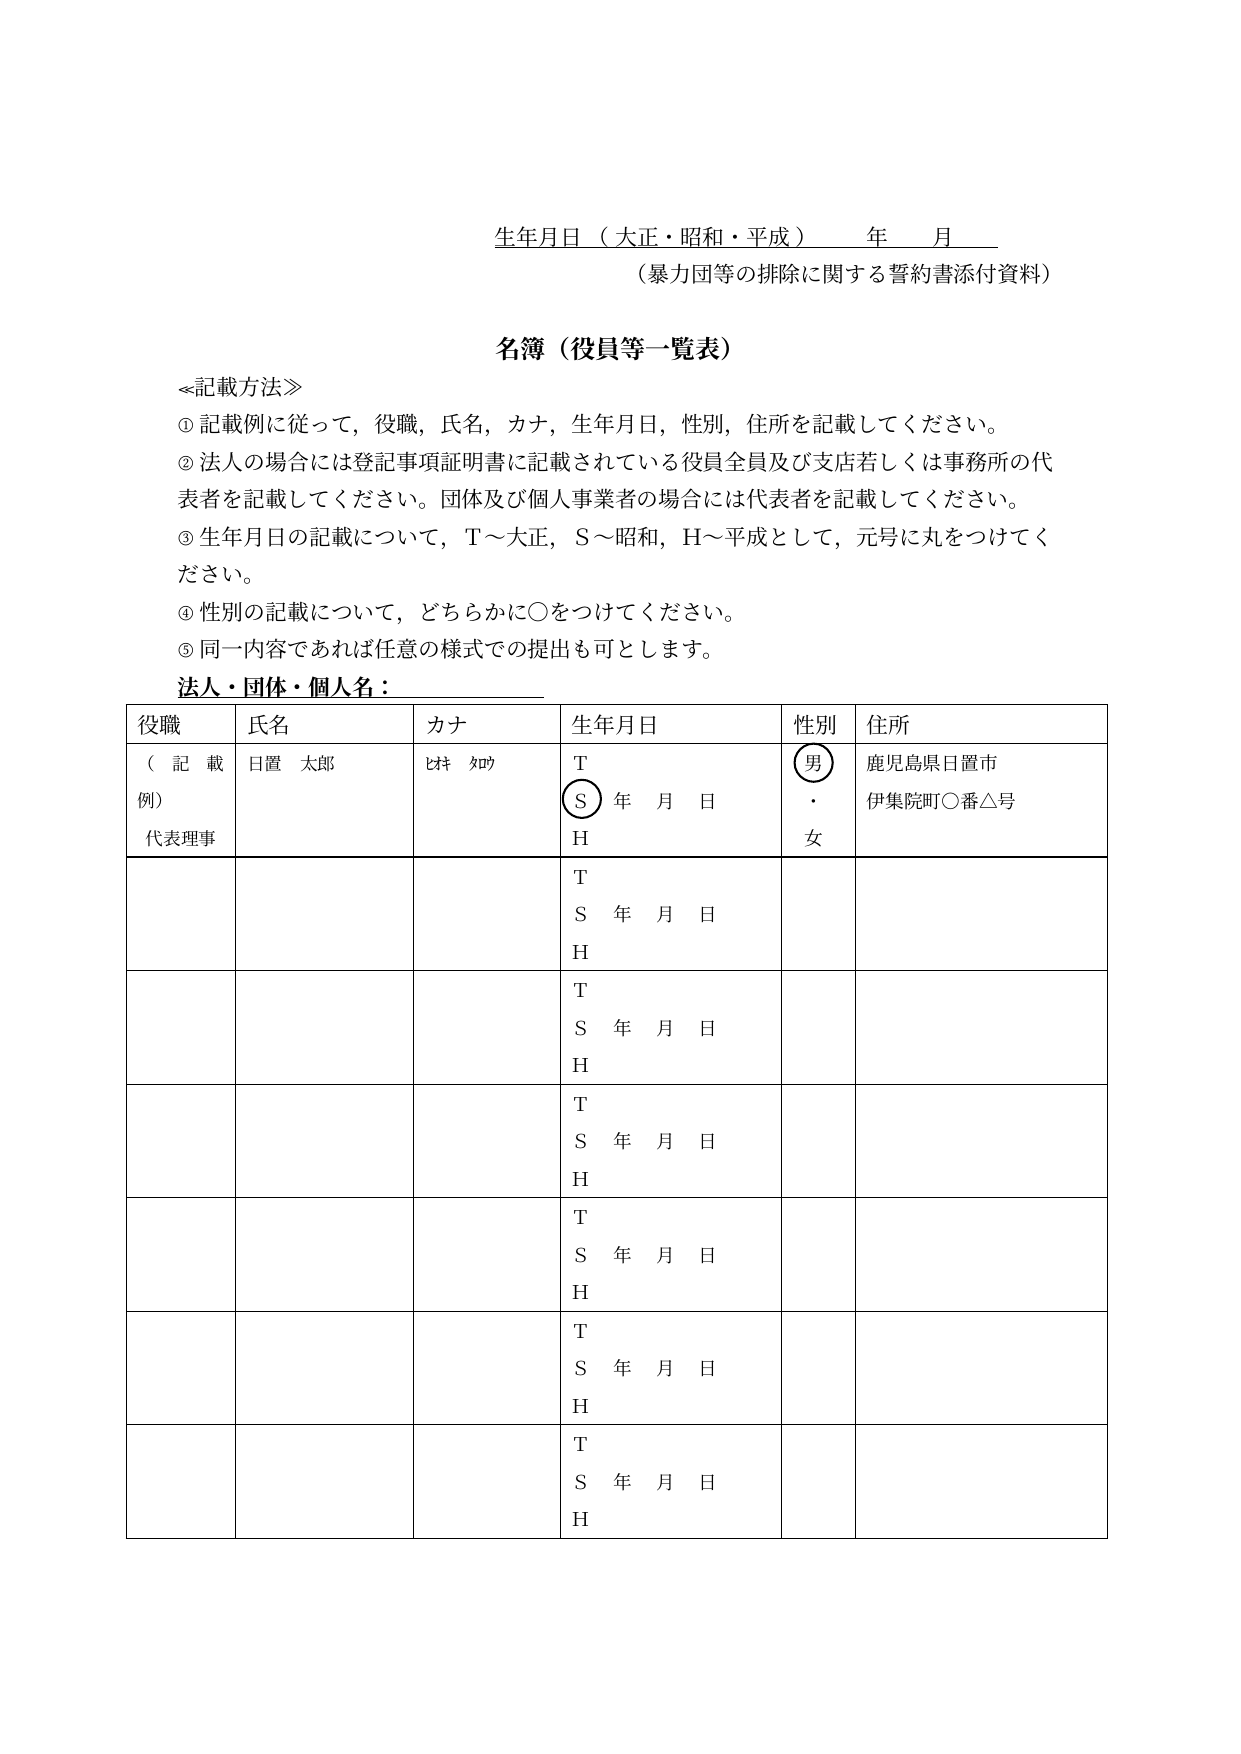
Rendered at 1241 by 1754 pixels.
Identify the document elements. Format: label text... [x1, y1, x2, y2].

table_header 氏名 [236, 705, 413, 743]
table_cell [236, 971, 413, 1083]
table_cell Ｔ Ｓ 年 月 日 Ｈ [561, 1085, 781, 1197]
text 法人・団体・個人名： [177, 667, 1063, 704]
table_cell [127, 1198, 235, 1311]
table_cell [414, 971, 560, 1083]
table_cell [782, 1198, 855, 1311]
table_cell Ｔ Ｓ 年 月 日 Ｈ [561, 1425, 781, 1538]
text （暴力団等の排除に関する誓約書添付資料） [177, 254, 1063, 292]
table_cell Ｔ Ｓ 年 月 日 Ｈ [561, 744, 781, 856]
text 名簿（役員等一覧表） [177, 329, 1063, 367]
table_header 生年月日 [561, 705, 781, 743]
table_cell [414, 1425, 560, 1538]
table_cell Ｔ Ｓ 年 月 日 Ｈ [561, 858, 781, 970]
table_header カナ [414, 705, 560, 743]
table_cell [127, 971, 235, 1083]
table_cell 日置 太郎 [236, 744, 413, 856]
text 生年月日 （ 大正・昭和・平成 ） 年 月 [177, 217, 1063, 254]
table_header 性別 [782, 705, 855, 743]
table_header 役職 [127, 705, 235, 743]
table_cell [782, 1312, 855, 1424]
table_header 住所 [856, 705, 1107, 743]
table_cell ﾋｵｷ ﾀﾛｳ [414, 744, 560, 856]
table_cell 鹿児島県日置市 伊集院町○番△号 [856, 744, 1107, 856]
table_cell [236, 1312, 413, 1424]
table_cell [127, 1312, 235, 1424]
text ≪記載方法≫ [177, 367, 1063, 404]
table_cell [782, 858, 855, 970]
table_cell [856, 1312, 1107, 1424]
table_cell [856, 1085, 1107, 1197]
table_cell [782, 971, 855, 1083]
table_cell [236, 1425, 413, 1538]
table_cell Ｔ Ｓ 年 月 日 Ｈ [561, 1198, 781, 1311]
table_cell [236, 858, 413, 970]
text ① 記載例に従って，役職，氏名，カナ，生年月日，性別，住所を記載してください。 [177, 404, 1063, 442]
table_cell [414, 858, 560, 970]
text ⑤ 同一内容であれば任意の様式での提出も可とします。 [177, 629, 1063, 667]
table_cell [856, 1425, 1107, 1538]
text ④ 性別の記載について，どちらかに○をつけてください。 [177, 592, 1063, 629]
table_cell [414, 1085, 560, 1197]
text ③ 生年月日の記載について，Ｔ～大正，Ｓ～昭和，Ｈ～平成として，元号に丸をつけてください。 [177, 517, 1063, 592]
table_cell [856, 858, 1107, 970]
table_cell [127, 1085, 235, 1197]
table_cell Ｔ Ｓ 年 月 日 Ｈ [561, 1312, 781, 1424]
table_cell 男 ・ 女 [782, 744, 855, 856]
table_cell [127, 1425, 235, 1538]
table_cell （記載例） 代表理事 [127, 744, 235, 856]
table_cell [127, 858, 235, 970]
table_cell Ｔ Ｓ 年 月 日 Ｈ [561, 971, 781, 1083]
table_cell [856, 1198, 1107, 1311]
table_cell [236, 1198, 413, 1311]
text ② 法人の場合には登記事項証明書に記載されている役員全員及び支店若しくは事務所の代表者を記載してください。団体及び個人事業者の場合には代表者を記載してください。 [177, 442, 1063, 517]
table_cell [236, 1085, 413, 1197]
table_cell [414, 1312, 560, 1424]
table_cell [782, 1425, 855, 1538]
table_cell [782, 1085, 855, 1197]
table_cell [414, 1198, 560, 1311]
table_cell [856, 971, 1107, 1083]
